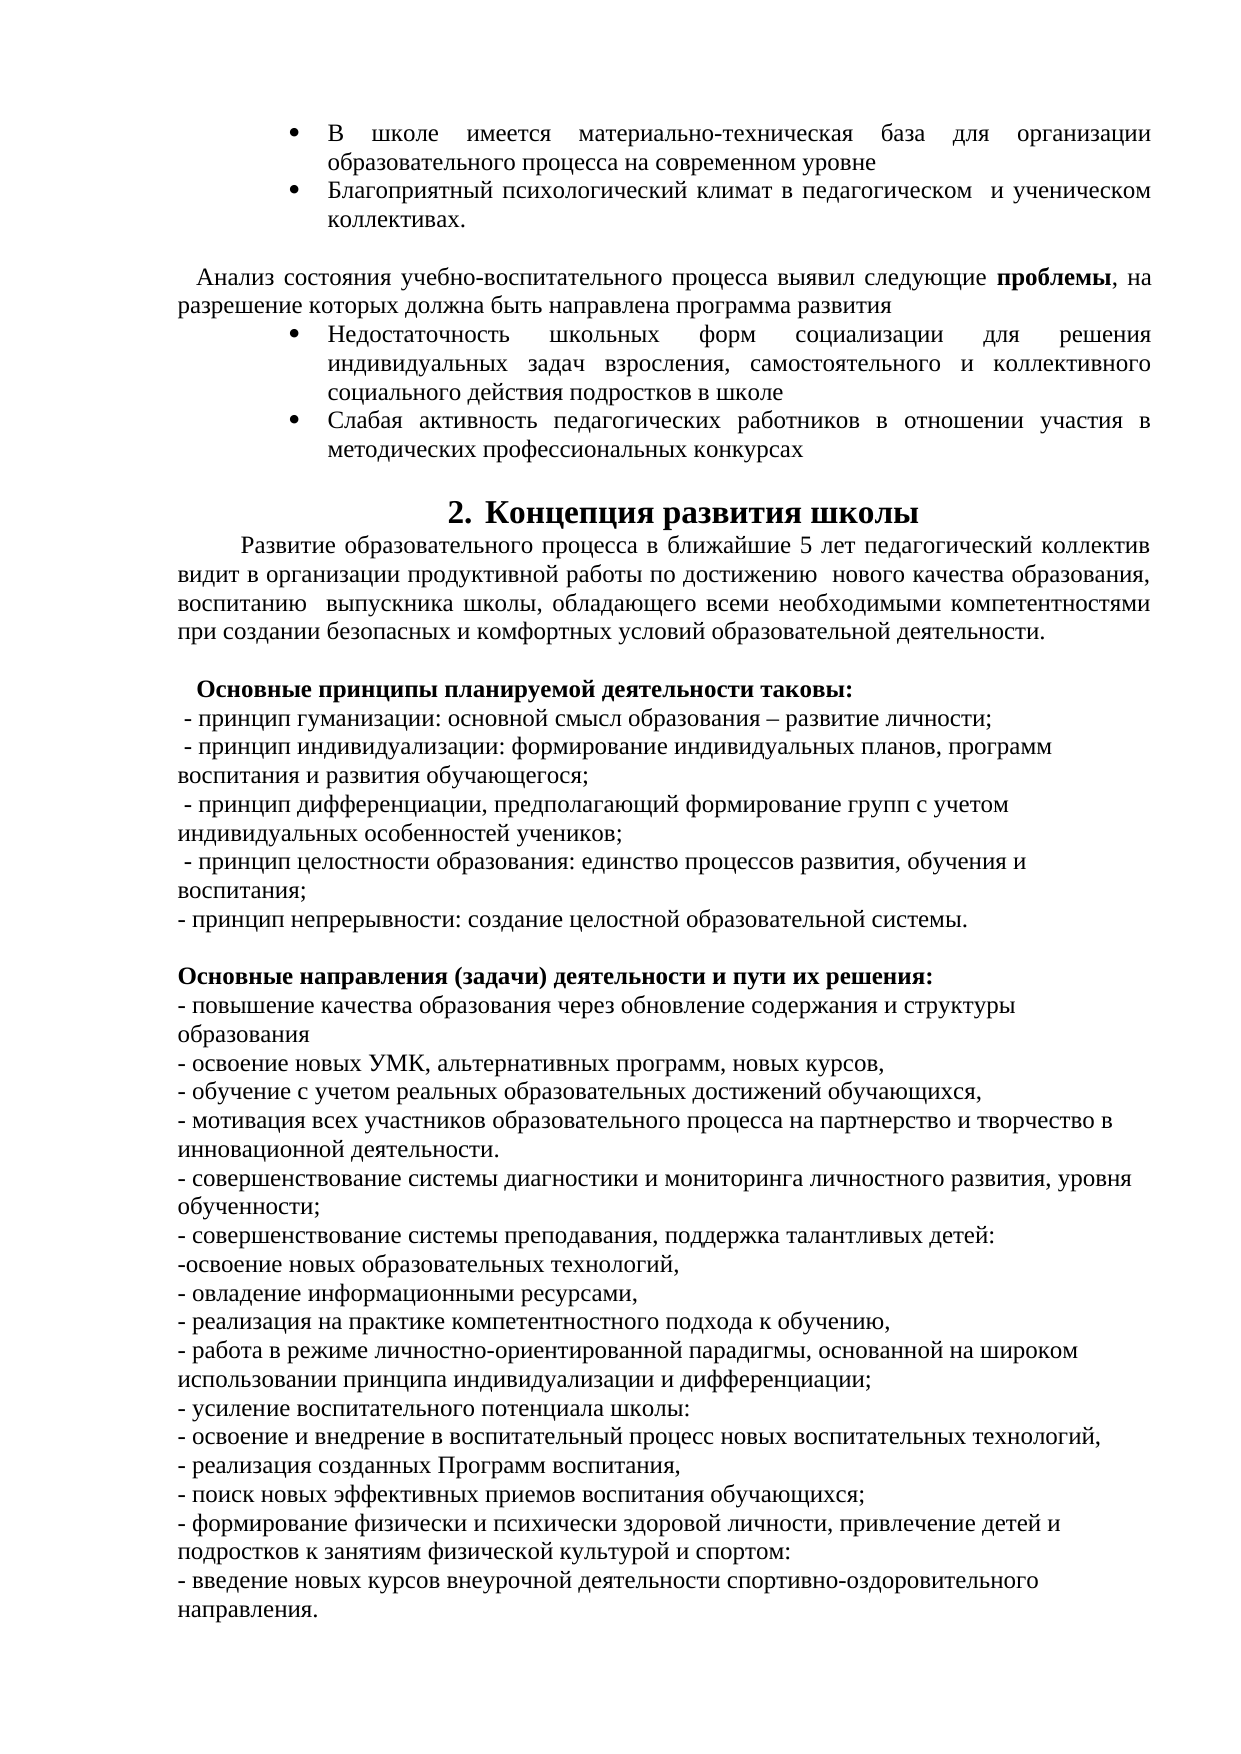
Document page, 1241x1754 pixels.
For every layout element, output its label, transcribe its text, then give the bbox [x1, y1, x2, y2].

text - повышение качества образования через обновление содержания и структуры образования [177, 990, 1152, 1048]
list Благоприятный психологический климат в педагогическом и ученическом коллективах. [290, 176, 1152, 233]
text - реализация созданных Программ воспитания, [177, 1450, 1152, 1479]
text - реализация на практике компетентностного подхода к обучению, [177, 1306, 1152, 1335]
text - работа в режиме личностно-ориентированной парадигмы, основанной на широком использовании принципа индивидуализации и дифференциации; [177, 1335, 1152, 1393]
text -освоение новых образовательных технологий, [177, 1249, 1152, 1278]
text - освоение и внедрение в воспитательный процесс новых воспитательных технологий, [177, 1421, 1152, 1450]
text - совершенствование системы преподавания, поддержка талантливых детей: [177, 1220, 1152, 1249]
text - обучение с учетом реальных образовательных достижений обучающихся, [177, 1076, 1152, 1105]
list Концепция развития школы [215, 492, 1152, 530]
text - принцип дифференциации, предполагающий формирование групп с учетом индивидуальных особенностей учеников; [177, 789, 1152, 846]
list В школе имеется материально-техническая база для организации образовательного процесса на современном уровне [290, 118, 1152, 176]
text - принцип непрерывности: создание целостной образовательной системы. [177, 904, 1152, 933]
text - овладение информационными ресурсами, [177, 1278, 1152, 1306]
list Слабая активность педагогических работников в отношении участия в методических профессиональных конкурсах [290, 406, 1152, 463]
text - введение новых курсов внеурочной деятельности спортивно-оздоровительного направления. [177, 1565, 1152, 1623]
text - совершенствование системы диагностики и мониторинга личностного развития, уровня обученности; [177, 1163, 1152, 1220]
text - освоение новых УМК, альтернативных программ, новых курсов, [177, 1048, 1152, 1076]
text Развитие образовательного процесса в ближайшие 5 лет педагогический коллектив видит в организации продуктивной работы по достижению нового качества образования, воспитанию выпускника школы, обладающего всеми необходимыми компетентностями при создании безопасных и комфортных условий образовательной деятельности. [177, 530, 1152, 645]
text - поиск новых эффективных приемов воспитания обучающихся; [177, 1479, 1152, 1508]
text - принцип индивидуализации: формирование индивидуальных планов, программ воспитания и развития обучающегося; [177, 731, 1152, 789]
list Недостаточность школьных форм социализации для решения индивидуальных задач взросления, самостоятельного и коллективного социального действия подростков в школе [290, 319, 1152, 406]
text Основные направления (задачи) деятельности и пути их решения: [177, 961, 1152, 990]
text - принцип целостности образования: единство процессов развития, обучения и воспитания; [177, 846, 1152, 904]
text - принцип гуманизации: основной смысл образования – развитие личности; [177, 703, 1152, 731]
text - мотивация всех участников образовательного процесса на партнерство и творчество в инновационной деятельности. [177, 1105, 1152, 1163]
text - усиление воспитательного потенциала школы: [177, 1393, 1152, 1421]
text - формирование физически и психически здоровой личности, привлечение детей и подростков к занятиям физической культурой и спортом: [177, 1508, 1152, 1565]
text Основные принципы планируемой деятельности таковы: [177, 674, 1152, 703]
text Анализ состояния учебно-воспитательного процесса выявил следующие проблемы, на разрешение которых должна быть направлена программа развития [177, 262, 1152, 319]
